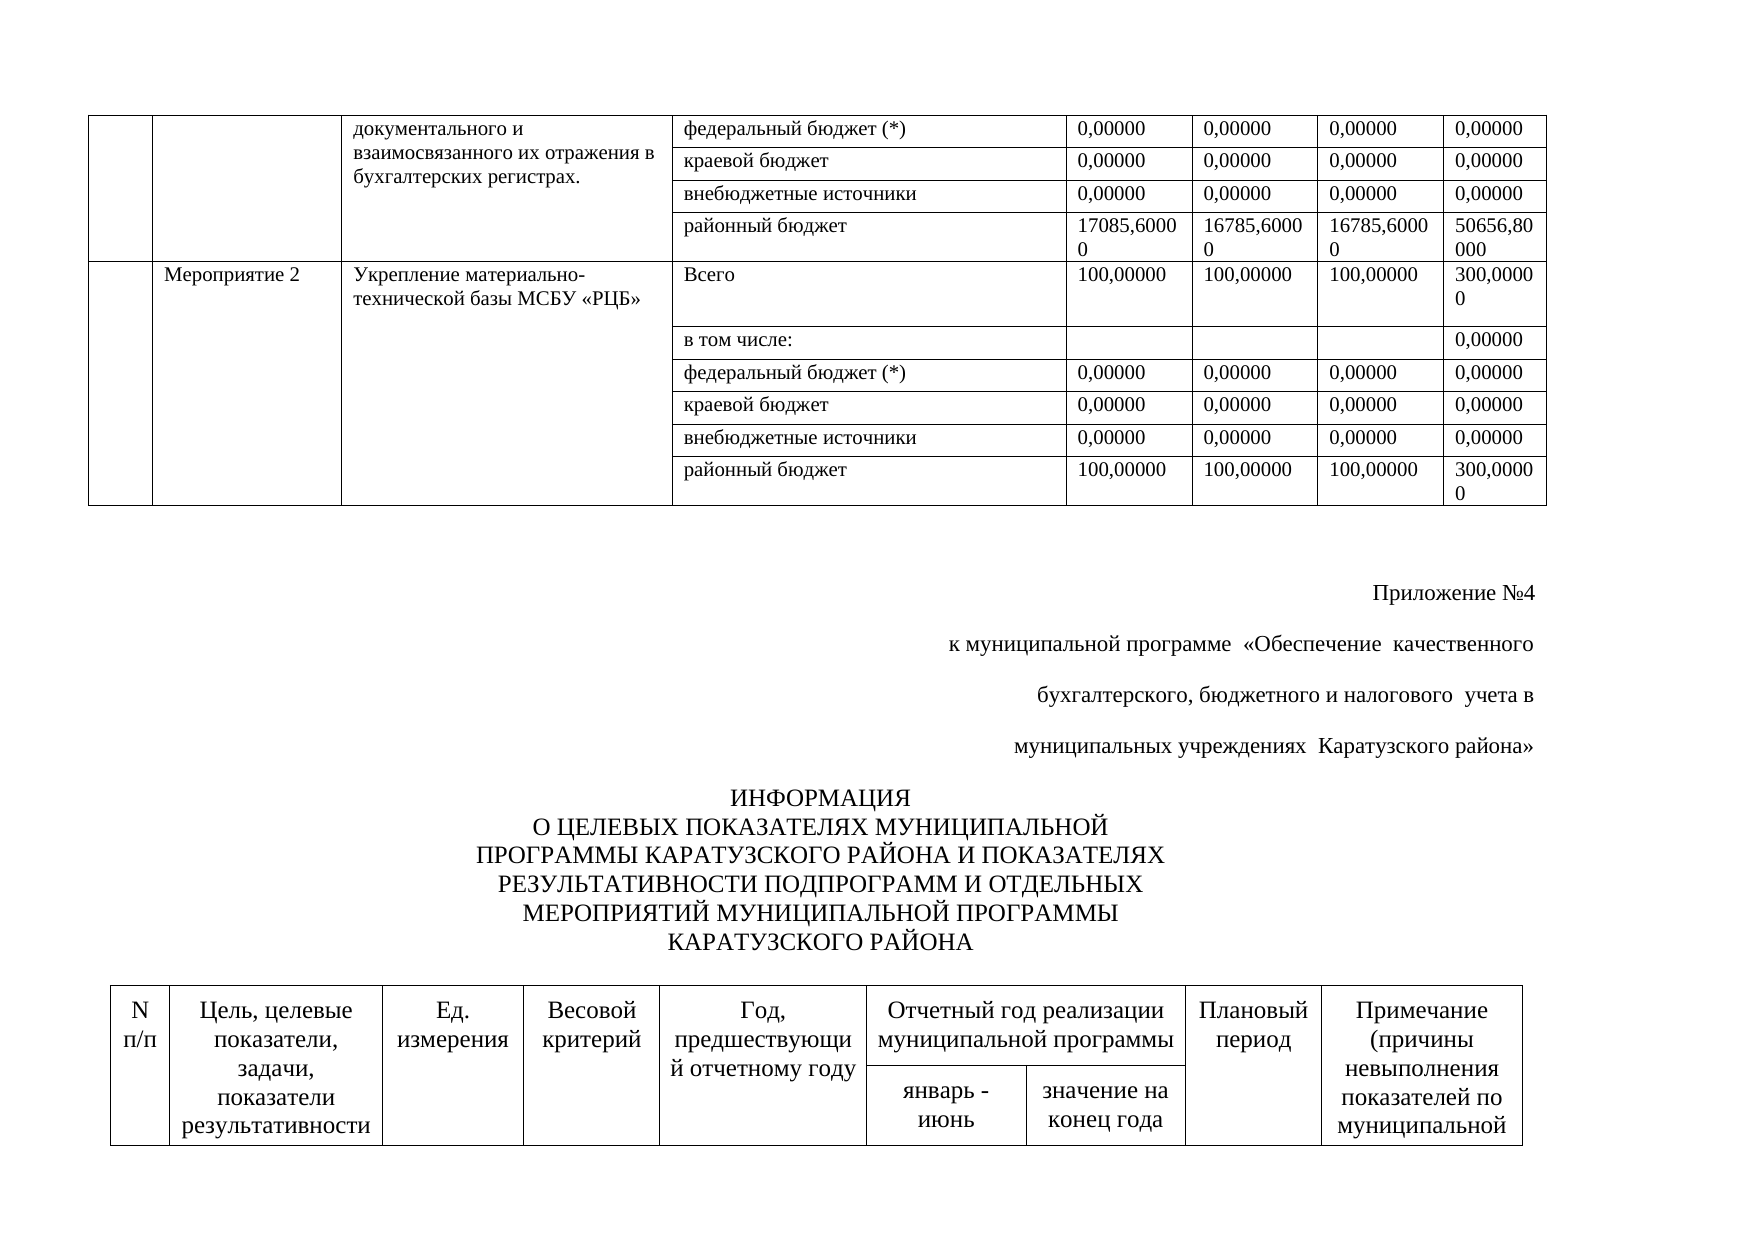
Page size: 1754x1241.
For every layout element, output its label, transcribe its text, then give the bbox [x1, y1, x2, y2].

table_cell 0,00000 [1193, 360, 1317, 391]
table_cell краевой бюджет [673, 392, 1066, 424]
table_cell значение на конец года [1027, 1066, 1185, 1144]
table_cell федеральный бюджет (*) [673, 360, 1066, 391]
table_cell 0,00000 [1067, 181, 1192, 212]
table_cell Укрепление материально-технической базы МСБУ «РЦБ» [342, 262, 672, 505]
table_cell районный бюджет [673, 457, 1066, 505]
table_cell 100,00000 [1318, 262, 1443, 326]
table_cell 0,00000 [1444, 181, 1546, 212]
table_cell 100,00000 [1193, 262, 1317, 326]
table_cell [1193, 327, 1317, 359]
table_cell 0,00000 [1067, 116, 1192, 147]
table_cell [1067, 327, 1192, 359]
table_cell 100,00000 [1193, 457, 1317, 505]
table_cell 0,00000 [1067, 360, 1192, 391]
table_cell 100,00000 [1067, 262, 1192, 326]
table_cell [89, 262, 152, 505]
table_cell 0,00000 [1067, 148, 1192, 179]
table_cell 0,00000 [1318, 148, 1443, 179]
table_header Ед. измерения [383, 986, 523, 1144]
table_header N п/п [111, 986, 169, 1144]
table_cell федеральный бюджет (*) [673, 116, 1066, 147]
table_cell 0,00000 [1444, 327, 1546, 359]
table_cell 0,00000 [1444, 148, 1546, 179]
table_cell 0,00000 [1318, 360, 1443, 391]
table_cell [1318, 327, 1443, 359]
table_cell 0,00000 [1318, 425, 1443, 456]
table_cell 0,00000 [1067, 425, 1192, 456]
table_cell 0,00000 [1193, 425, 1317, 456]
text ИНФОРМАЦИЯ [360, 783, 1281, 812]
table_cell 0,00000 [1444, 392, 1546, 424]
table_header Весовой критерий [524, 986, 659, 1144]
table_cell Мероприятие 2 [153, 262, 341, 505]
table_cell районный бюджет [673, 213, 1066, 261]
table_header Цель, целевые показатели, задачи, показатели результативности [170, 986, 382, 1144]
table_cell краевой бюджет [673, 148, 1066, 179]
table_cell 0,00000 [1444, 360, 1546, 391]
table_cell 0,00000 [1193, 392, 1317, 424]
table_cell 0,00000 [1067, 392, 1192, 424]
text Приложение №4 [100, 579, 1535, 605]
table_cell 0,00000 [1444, 116, 1546, 147]
table_header Плановый период [1186, 986, 1321, 1144]
table_cell 100,00000 [1318, 457, 1443, 505]
table_cell январь - июнь [867, 1066, 1026, 1144]
text к муниципальной программе «Обеспечение качественного [100, 630, 1535, 656]
table_header Отчетный год реализации муниципальной программы [867, 986, 1185, 1065]
table_cell 0,00000 [1193, 116, 1317, 147]
table_cell 300,00000 [1444, 262, 1546, 326]
table_cell 0,00000 [1193, 181, 1317, 212]
table_header Примечание (причины невыполнения показателей по муниципальной программе, выбор действий по преодолению) [1322, 986, 1522, 1144]
table_cell 0,00000 [1318, 181, 1443, 212]
table_cell 0,00000 [1193, 148, 1317, 179]
text бухгалтерского, бюджетного и налогового учета в [100, 681, 1535, 707]
table_cell внебюджетные источники [673, 181, 1066, 212]
table_cell 0,00000 [1318, 116, 1443, 147]
table_cell 0,00000 [1318, 392, 1443, 424]
table_cell 0,00000 [1444, 425, 1546, 456]
table_cell внебюджетные источники [673, 425, 1066, 456]
table_header Год, предшествующий отчетному году [660, 986, 866, 1144]
text муниципальных учреждениях Каратузского района» [100, 732, 1535, 758]
table_cell 100,00000 [1067, 457, 1192, 505]
text О ЦЕЛЕВЫХ ПОКАЗАТЕЛЯХ МУНИЦИПАЛЬНОЙ ПРОГРАММЫ КАРАТУЗСКОГО РАЙОНА И ПОКАЗАТЕЛЯХ РЕЗУЛЬТАТИВНОСТИ ПОДПРОГРАММ И ОТДЕЛЬНЫХ МЕРОПРИЯТИЙ МУНИЦИПАЛЬНОЙ ПРОГРАММЫ КАРАТУЗСКОГО РАЙОНА [470, 812, 1171, 955]
table_cell Всего [673, 262, 1066, 326]
table_cell в том числе: [673, 327, 1066, 359]
